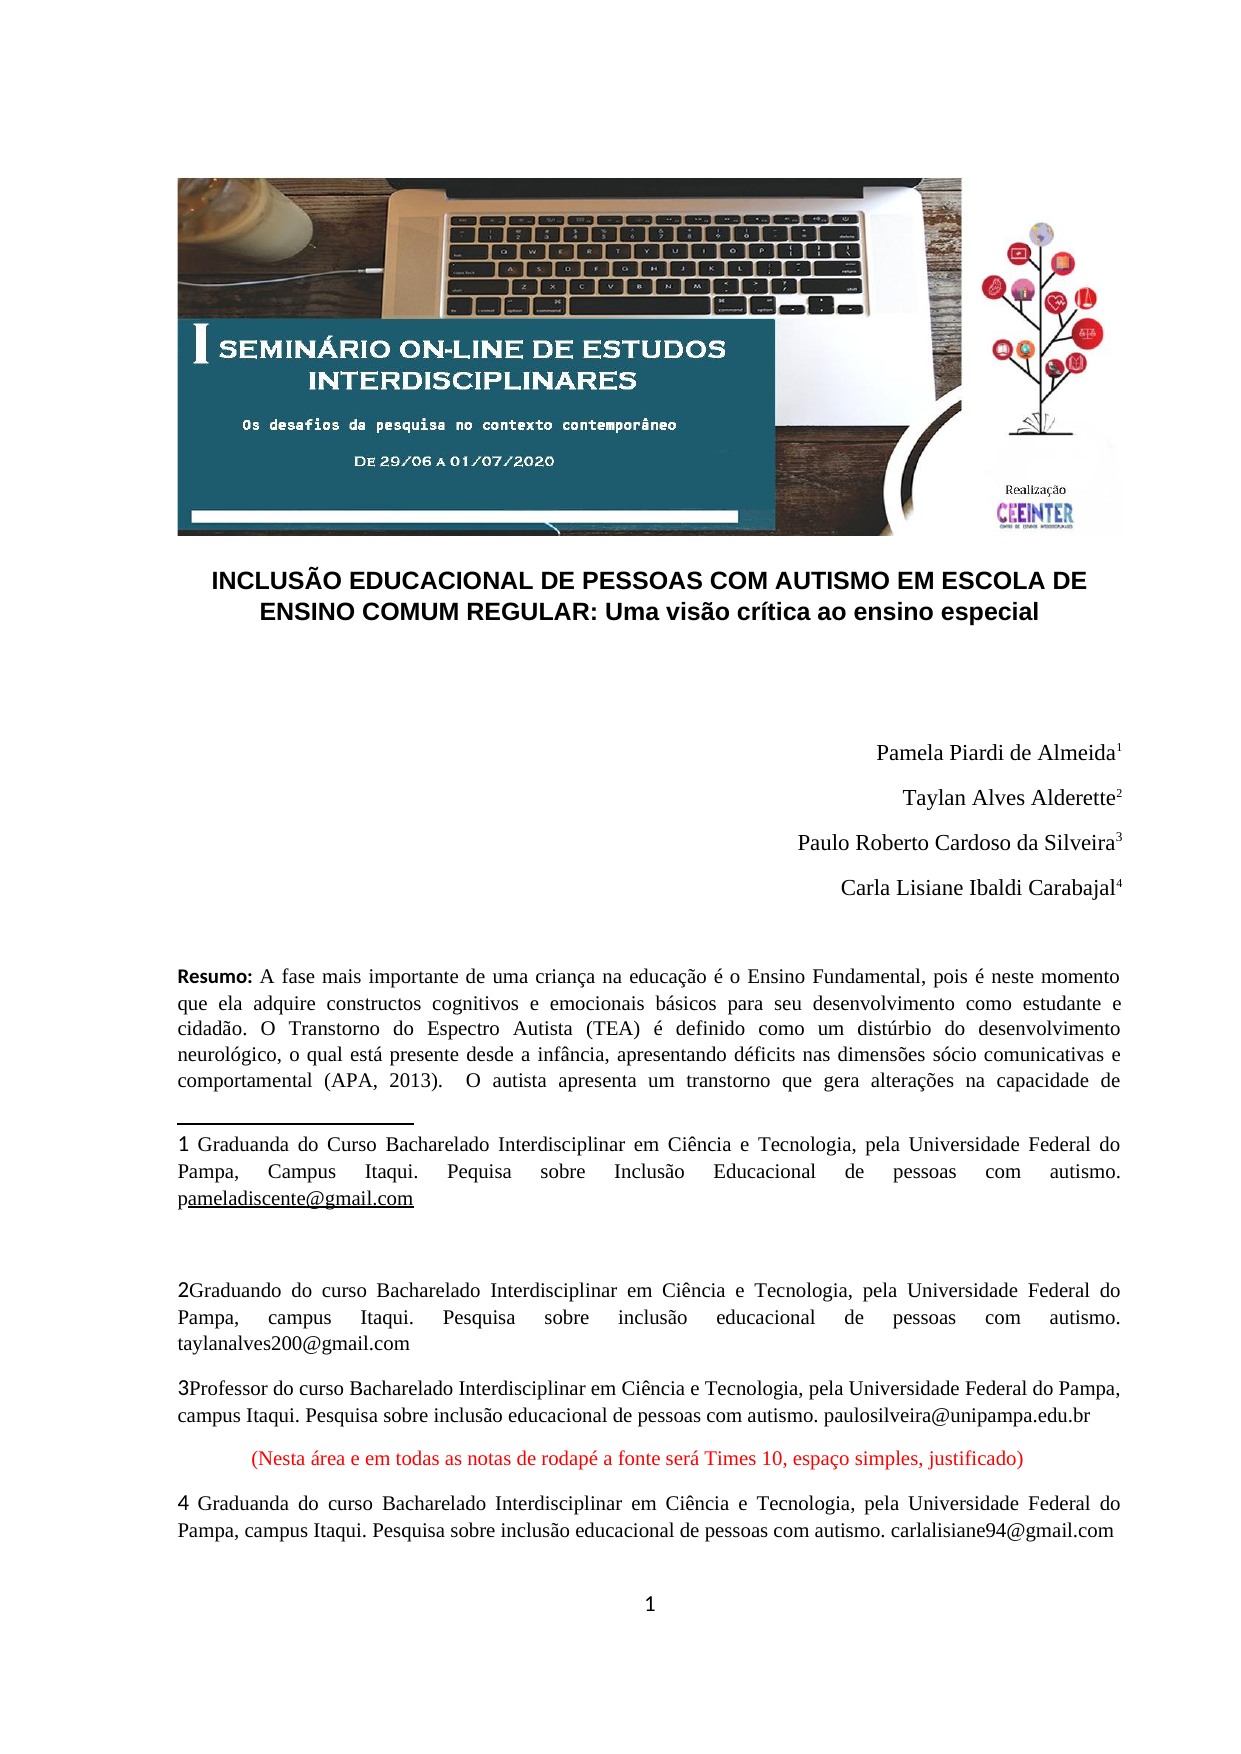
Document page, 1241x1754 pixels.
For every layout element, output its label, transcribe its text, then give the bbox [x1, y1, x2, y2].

text Paulo Roberto Cardoso da Silveira [177, 829, 1122, 855]
text Pamela Piardi de Almeida [177, 739, 1122, 765]
text Taylan Alves Alderette [177, 784, 1122, 810]
text INCLUSÃO EDUCACIONAL DE PESSOAS COM AUTISMO EM ESCOLA DE ENSINO COMUM REGULAR: Uma visão crítica ao ensino especial [177, 566, 1122, 626]
text Carla Lisiane Ibaldi Carabajal [177, 874, 1122, 900]
text Resumo: A fase mais importante de uma criança na educação é o Ensino Fundamental, pois é neste momento que ela adquire constructos cognitivos e emocionais básicos para seu desenvolvimento como estudante e cidadão. O Transtorno do Espectro Autista (TEA) é definido como um distúrbio do desenvolvimento neurológico, o qual está presente desde a infância, apresentando déficits nas dimensões sócio comunicativas e comportamental (APA, 2013). O autista apresenta um transtorno que gera alterações na capacidade de comunicação, provocando sintomas que causam bloqueio na forma de expressar ideias e sentimentos, dificultando a interação social do mesmo. O objetivo do trabalho é abordar as tensões percebidas no processo de inclusão das crianças diagnosticadas com autismo no ambiente escolar. Realizou-se uma revisão de literatura sobre a necessidade de especialização pedagógica no curso de Educação especial e a sensibilização de graduandos na referida área e, também, daqueles que já estão em serviço. Utilizou-se a análise documental de artigos científicos que tratam sobre a temática do estudo. A leitura possibilitou um amplo espaço de esclarecimentos para conclusões em relação à inclusão educacional de crianças com TEA no Brasil. O estudo também faz um levantamento das estratégias e políticas adotadas pelas escolas brasileiras para receber alunos com TEA. Constatou-se, com base nos estudos feitos até este momento, que é necessária uma formação específica sobre o autismo e os desafios da educação inclusiva, possibilitando aos professores compreender os fundamentos sócio-interativos adequados. Portanto, considera-se essencialmente necessário estabelecer estratégias na formação docente para a convivência interativa com os alunos especiais em âmbito escolar e social, reformando práticas pedagógicas partindo de uma reflexão crítica aos métodos inclusivos. [177, 963, 1122, 1092]
picture [177, 177, 1122, 536]
